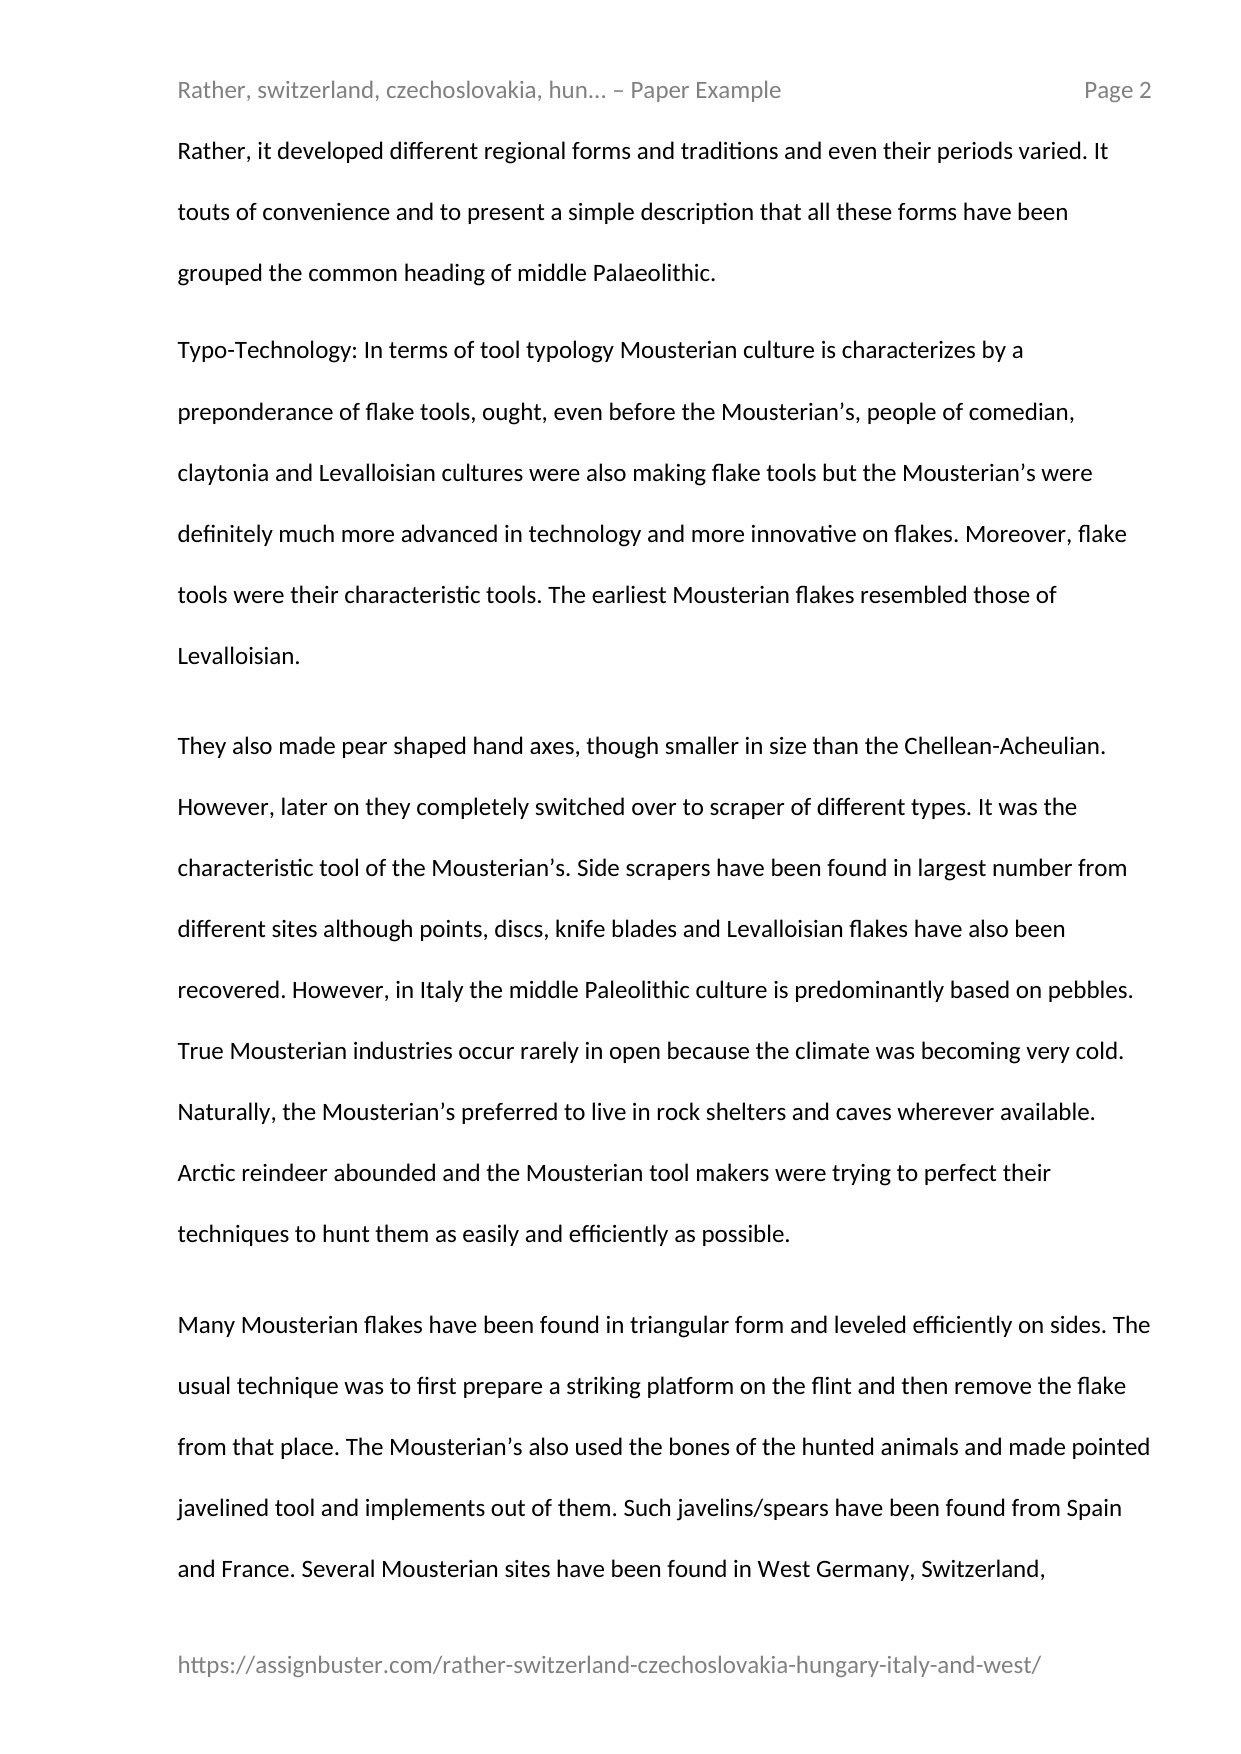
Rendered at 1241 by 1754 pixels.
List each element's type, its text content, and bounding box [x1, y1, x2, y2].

text They also made pear shaped hand axes, though smaller in size than the Chellean-Acheulian. However, later on they completely switched over to scraper of different types. It was the characteristic tool of the Mousterian’s. Side scrapers have been found in largest number from different sites although points, discs, knife blades and Levalloisian flakes have also been recovered. However, in Italy the middle Paleolithic culture is predominantly based on pebbles. True Mousterian industries occur rarely in open because the climate was becoming very cold. Naturally, the Mousterian’s preferred to live in rock shelters and caves wherever available. Arctic reindeer abounded and the Mousterian tool makers were trying to perfect their techniques to hunt them as easily and efficiently as possible. [177, 730, 1152, 1249]
text Rather, it developed different regional forms and traditions and even their periods varied. It touts of convenience and to present a simple description that all these forms have been grouped the common heading of middle Palaeolithic. [177, 135, 1152, 287]
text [177, 1309, 1152, 1584]
text Typo-Technology: In terms of tool typology Mousterian culture is characterizes by a preponderance of flake tools, ought, even before the Mousterian’s, people of comedian, claytonia and Levalloisian cultures were also making flake tools but the Mousterian’s were definitely much more advanced in technology and more innovative on flakes. Moreover, flake tools were their characteristic tools. The earliest Mousterian flakes resembled those of Levalloisian. [177, 334, 1152, 670]
